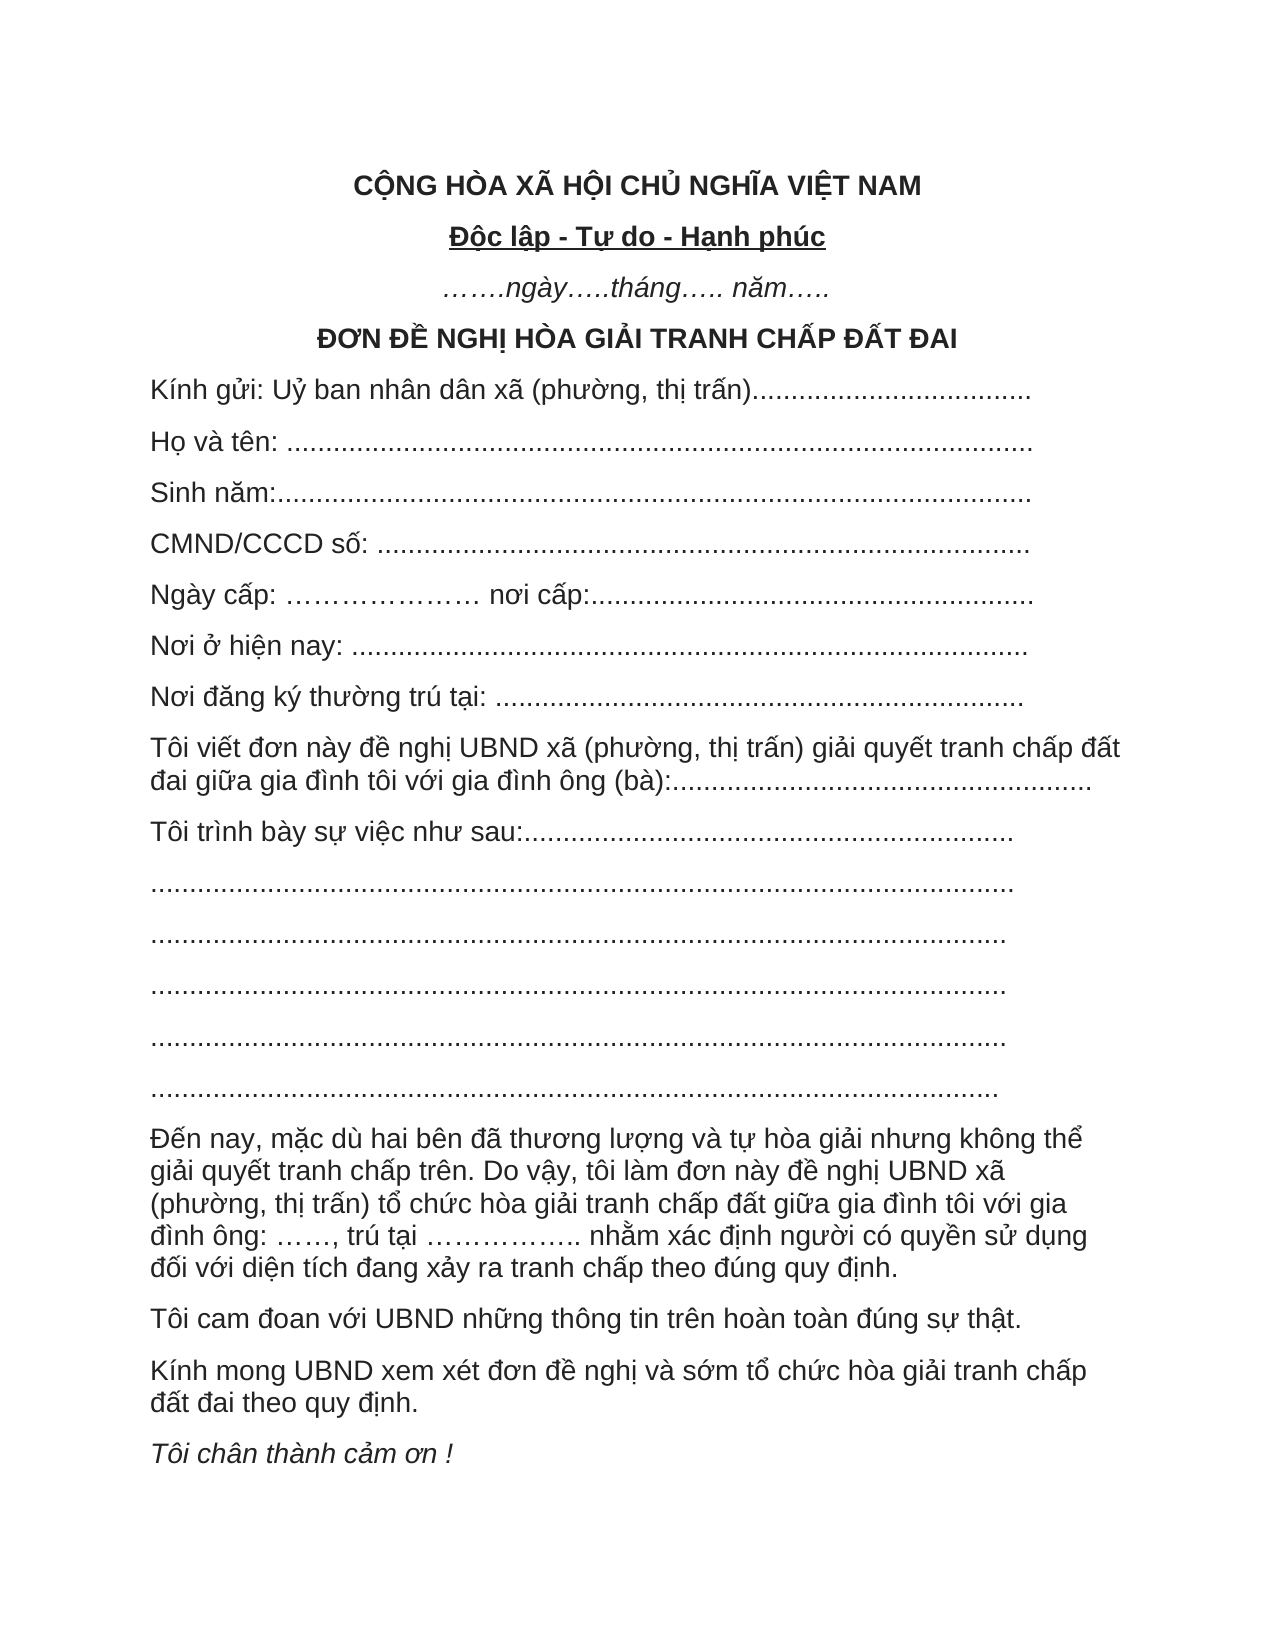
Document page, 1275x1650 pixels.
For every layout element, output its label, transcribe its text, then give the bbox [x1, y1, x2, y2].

text Nơi ở hiện nay: ....................................................................................... [150, 629, 1125, 661]
text Tôi trình bày sự việc như sau:............................................................... [150, 815, 1125, 847]
text .............................................................................................................. [150, 1019, 1125, 1052]
text Nơi đăng ký thường trú tại: .................................................................... [150, 680, 1125, 713]
text ............................................................................................................. [150, 1071, 1125, 1103]
text CỘNG HÒA XÃ HỘI CHỦ NGHĨA VIỆT NAM [150, 169, 1125, 201]
text CMND/CCCD số: .................................................................................... [150, 527, 1125, 559]
text Ngày cấp: ………………… nơi cấp:......................................................... [150, 578, 1125, 610]
text .............................................................................................................. [150, 917, 1125, 949]
text ĐƠN ĐỀ NGHỊ HÒA GIẢI TRANH CHẤP ĐẤT ĐAI [150, 322, 1125, 354]
text Họ và tên: ................................................................................................ [150, 424, 1125, 457]
text Tôi viết đơn này đề nghị UBND xã (phường, thị trấn) giải quyết tranh chấp đất đai giữa gia đình tôi với gia đình ông (bà):...................................................... [150, 731, 1125, 796]
text Đến nay, mặc dù hai bên đã thương lượng và tự hòa giải nhưng không thể giải quyết tranh chấp trên. Do vậy, tôi làm đơn này đề nghị UBND xã (phường, thị trấn) tổ chức hòa giải tranh chấp đất giữa gia đình tôi với gia đình ông: ……, trú tại …………….. nhằm xác định người có quyền sử dụng đối với diện tích đang xảy ra tranh chấp theo đúng quy định. [150, 1122, 1125, 1284]
text Tôi cam đoan với UBND những thông tin trên hoàn toàn đúng sự thật. [150, 1302, 1125, 1335]
text .............................................................................................................. [150, 968, 1125, 1001]
text Kính gửi: Uỷ ban nhân dân xã (phường, thị trấn).................................... [150, 373, 1125, 406]
text Tôi chân thành cảm ơn ! [150, 1437, 1125, 1469]
text ............................................................................................................... [150, 866, 1125, 898]
text Sinh năm:................................................................................................. [150, 476, 1125, 508]
text Kính mong UBND xem xét đơn đề nghị và sớm tổ chức hòa giải tranh chấp đất đai theo quy định. [150, 1354, 1125, 1418]
text …….ngày…..tháng….. năm….. [150, 271, 1125, 303]
text Độc lập - Tự do - Hạnh phúc [150, 220, 1125, 252]
